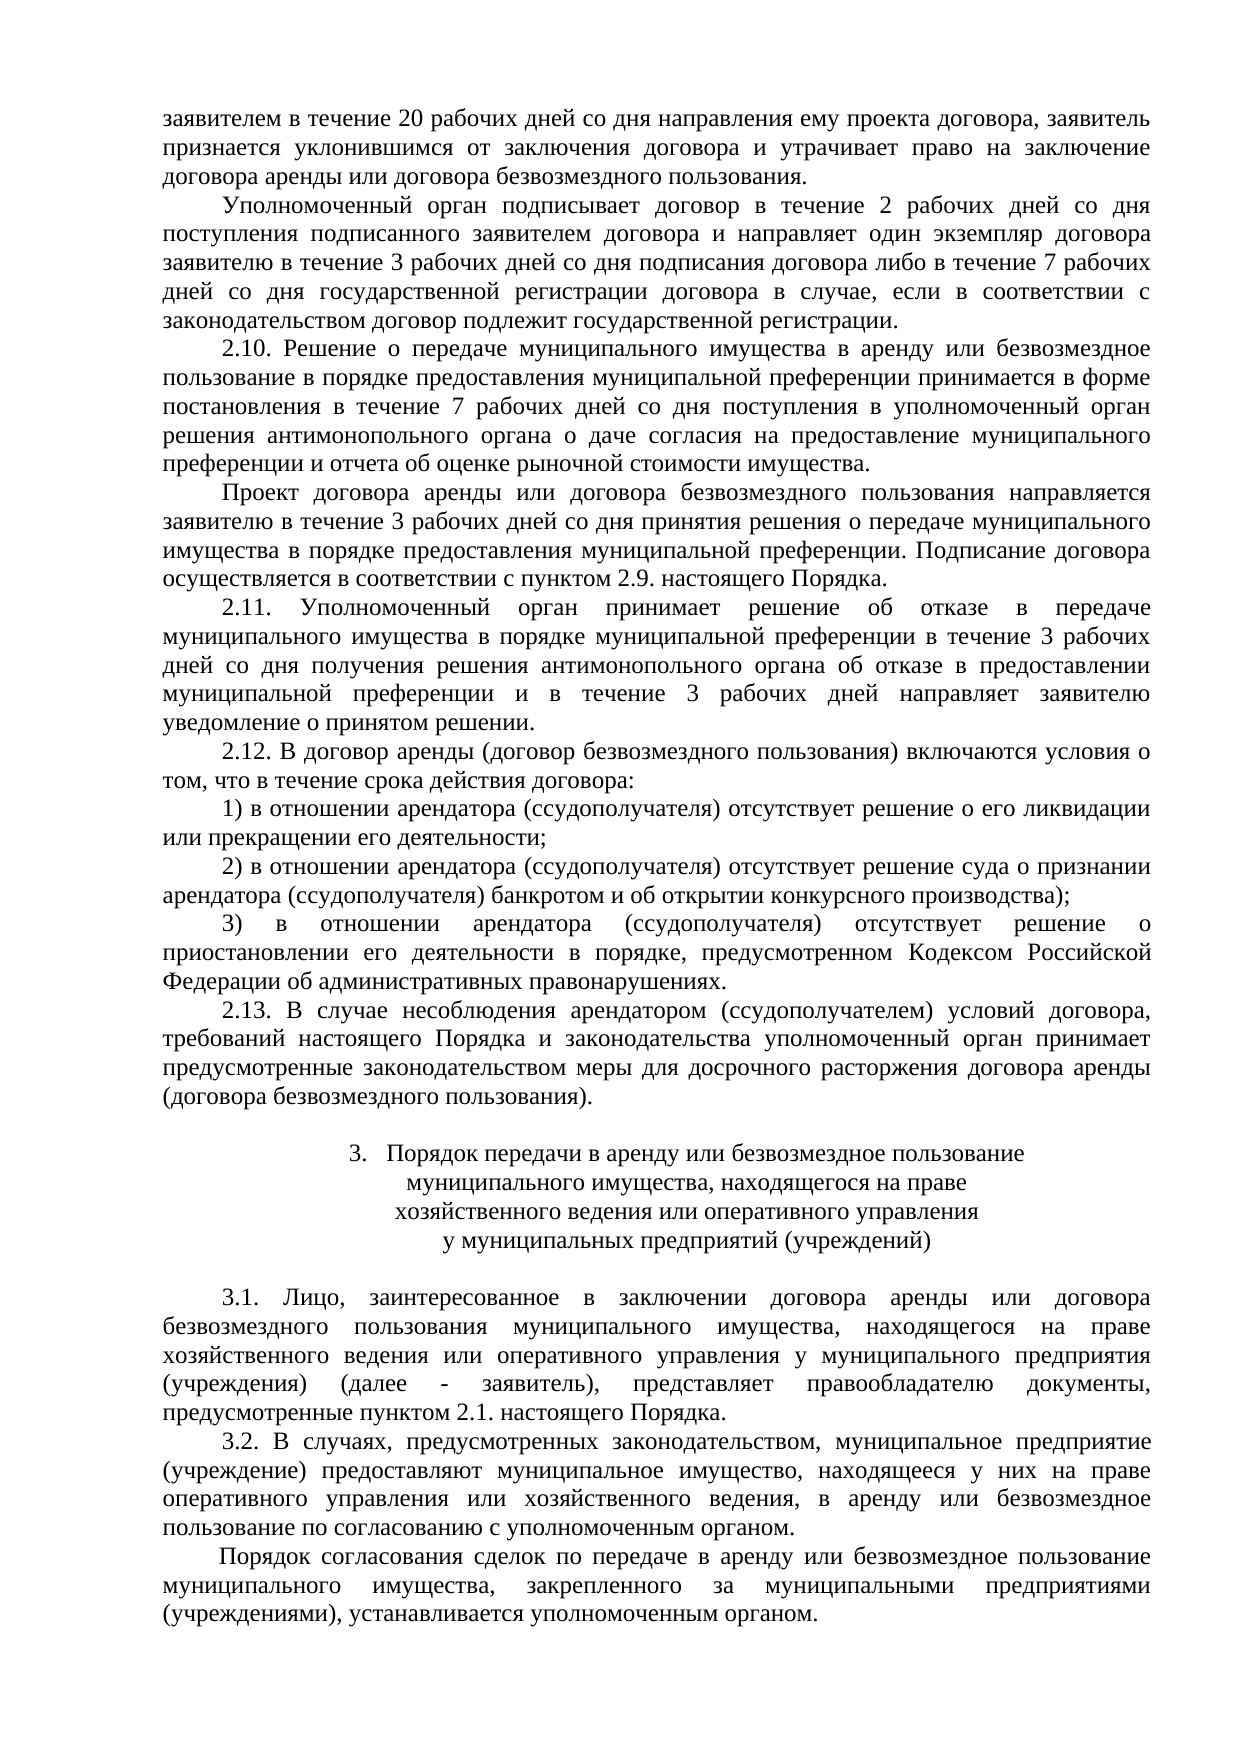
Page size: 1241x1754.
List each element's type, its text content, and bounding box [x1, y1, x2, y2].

text 3) в отношении арендатора (ссудополучателя) отсутствует решение о приостановлении его деятельности в порядке, предусмотренном Кодексом Российской Федерации об административных правонарушениях. [162, 908, 1152, 995]
text хозяйственного ведения или оперативного управления [162, 1196, 1152, 1225]
text 2.13. В случае несоблюдения арендатором (ссудополучателем) условий договора, требований настоящего Порядка и законодательства уполномоченный орган принимает предусмотренные законодательством меры для досрочного расторжения договора аренды (договора безвозмездного пользования). [162, 995, 1152, 1110]
text Уполномоченный орган подписывает договор в течение 2 рабочих дней со дня поступления подписанного заявителем договора и направляет один экземпляр договора заявителю в течение 3 рабочих дней со дня подписания договора либо в течение 7 рабочих дней со дня государственной регистрации договора в случае, если в соответствии с законодательством договор подлежит государственной регистрации. [162, 190, 1152, 333]
text Проект договора аренды или договора безвозмездного пользования направляется заявителю в течение 3 рабочих дней со дня принятия решения о передаче муниципального имущества в порядке предоставления муниципальной преференции. Подписание договора осуществляется в соответствии с пунктом 2.9. настоящего Порядка. [162, 477, 1152, 592]
list Порядок передачи в аренду или безвозмездное пользование [222, 1138, 1152, 1167]
text у муниципальных предприятий (учреждений) [162, 1225, 1152, 1253]
text муниципального имущества, находящегося на праве [162, 1167, 1152, 1196]
text 2.12. В договор аренды (договор безвозмездного пользования) включаются условия о том, что в течение срока действия договора: [162, 736, 1152, 793]
text 2) в отношении арендатора (ссудополучателя) отсутствует решение суда о признании арендатора (ссудополучателя) банкротом и об открытии конкурсного производства); [162, 851, 1152, 908]
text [162, 103, 1152, 190]
text 3.2. В случаях, предусмотренных законодательством, муниципальное предприятие (учреждение) предоставляют муниципальное имущество, находящееся у них на праве оперативного управления или хозяйственного ведения, в аренду или безвозмездное пользование по согласованию с уполномоченным органом. [162, 1426, 1152, 1541]
text 2.11. Уполномоченный орган принимает решение об отказе в передаче муниципального имущества в порядке муниципальной преференции в течение 3 рабочих дней со дня получения решения антимонопольного органа об отказе в предоставлении муниципальной преференции и в течение 3 рабочих дней направляет заявителю уведомление о принятом решении. [162, 592, 1152, 736]
text 1) в отношении арендатора (ссудополучателя) отсутствует решение о его ликвидации или прекращении его деятельности; [162, 793, 1152, 851]
text 2.10. Решение о передаче муниципального имущества в аренду или безвозмездное пользование в порядке предоставления муниципальной преференции принимается в форме постановления в течение 7 рабочих дней со дня поступления в уполномоченный орган решения антимонопольного органа о даче согласия на предоставление муниципального преференции и отчета об оценке рыночной стоимости имущества. [162, 333, 1152, 477]
text 3.1. Лицо, заинтересованное в заключении договора аренды или договора безвозмездного пользования муниципального имущества, находящегося на праве хозяйственного ведения или оперативного управления у муниципального предприятия (учреждения) (далее - заявитель), представляет правообладателю документы, предусмотренные пунктом 2.1. настоящего Порядка. [162, 1282, 1152, 1426]
text Порядок согласования сделок по передаче в аренду или безвозмездное пользование муниципального имущества, закрепленного за муниципальными предприятиями (учреждениями), устанавливается уполномоченным органом. [162, 1541, 1152, 1627]
